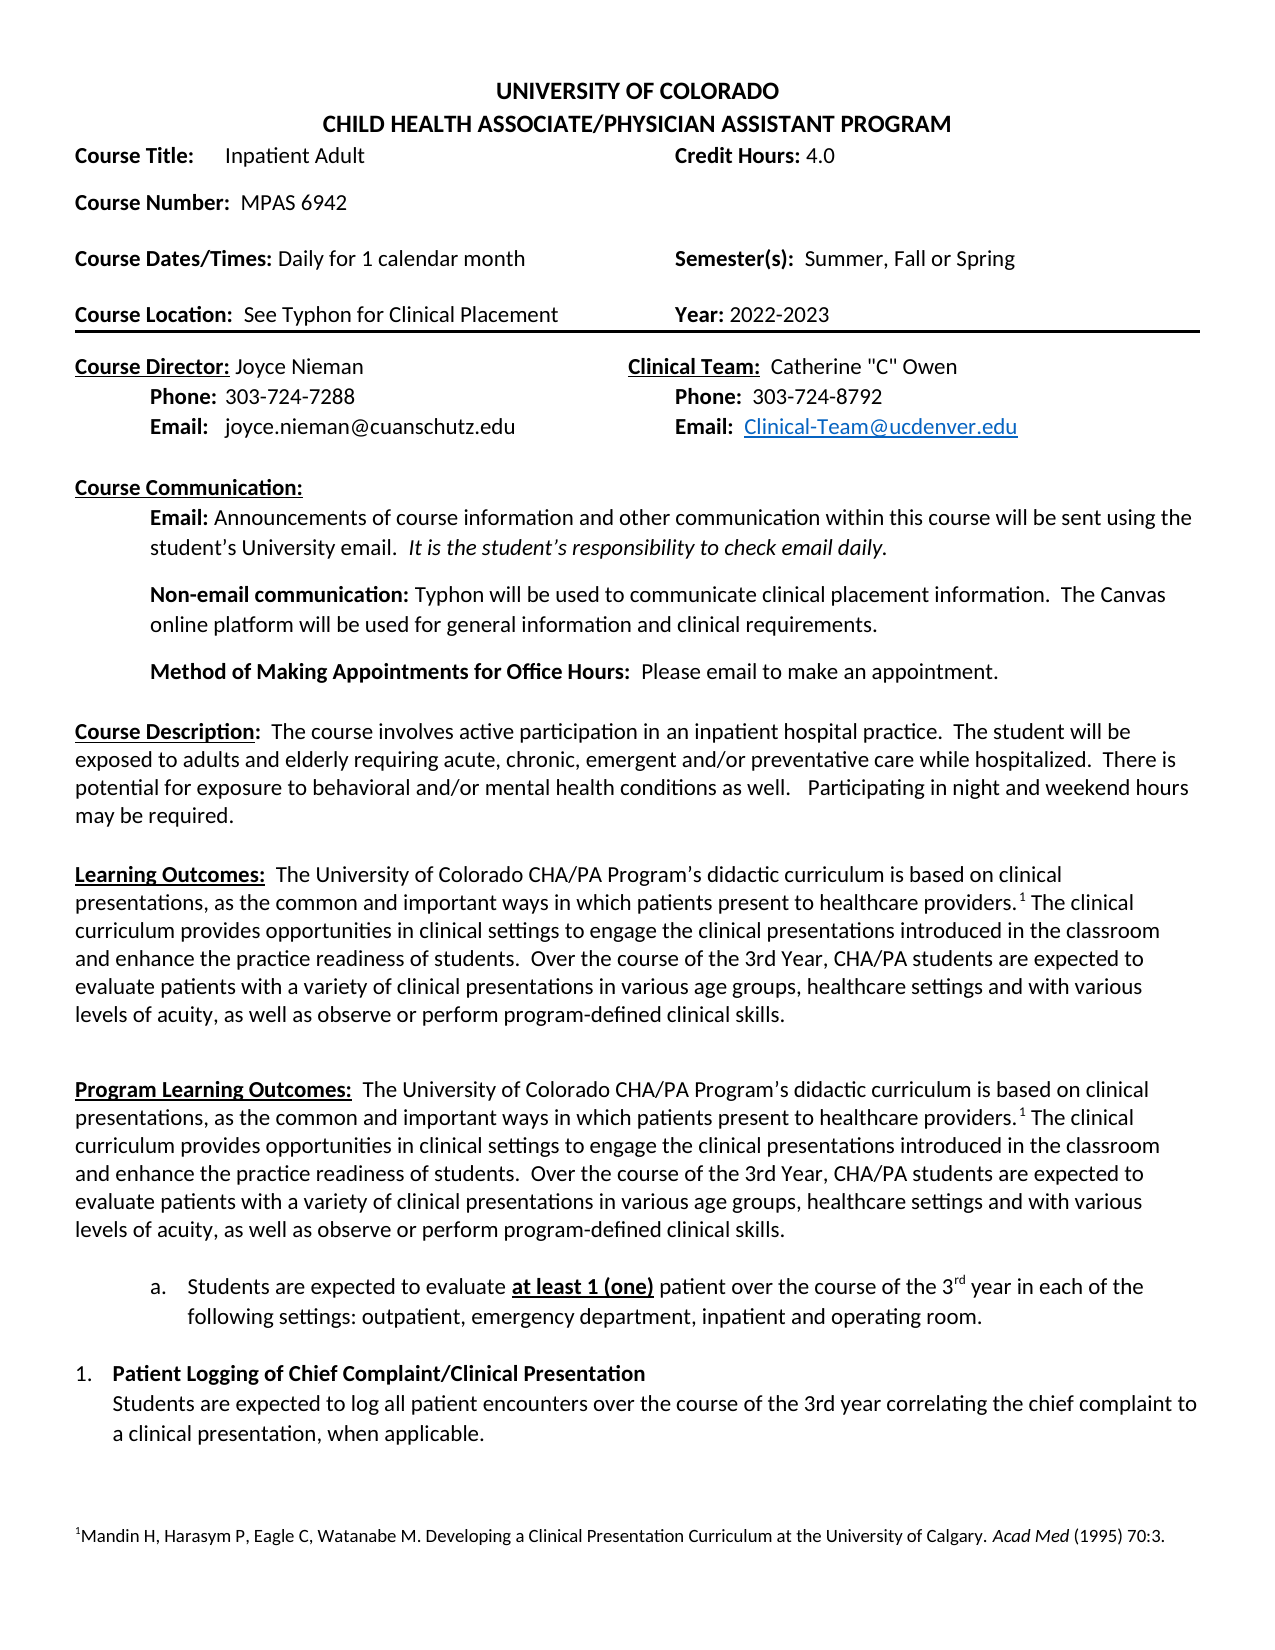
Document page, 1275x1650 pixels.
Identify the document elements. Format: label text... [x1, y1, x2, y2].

text CHILD HEALTH ASSOCIATE/PHYSICIAN ASSISTANT PROGRAM [75, 108, 1200, 138]
text Course Director: Joyce Nieman Clinical Team: Catherine "C" Owen [75, 352, 1200, 380]
text Phone: 303-724-7288 Phone: 303-724-8792 [150, 382, 1200, 410]
text UNIVERSITY OF COLORADO [75, 75, 1200, 106]
text Course Description: The course involves active participation in an inpatient hospital practice. The student will be exposed to adults and elderly requiring acute, chronic, emergent and/or preventative care while hospitalized. There is potential for exposure to behavioral and/or mental health conditions as well. Participating in night and weekend hours may be required. [75, 717, 1200, 829]
text Course Communication: [75, 473, 1200, 501]
list Students are expected to log all patient encounters over the course of the 3rd year correlating the chief complaint to a clinical presentation, when applicable. [112, 1389, 1200, 1447]
text Course Title: Inpatient Adult Credit Hours: 4.0 [75, 141, 1200, 169]
text Course Dates/Times: Daily for 1 calendar month Semester(s): Summer, Fall or Spring [75, 244, 1200, 272]
text Course Location: See Typhon for Clinical Placement Year: 2022-2023 [75, 300, 1200, 330]
text Email: joyce.nieman@cuanschutz.edu Email: Clinical-Team@ucdenver.edu [75, 412, 1200, 440]
text Learning Outcomes: The University of Colorado CHA/PA Program’s didactic curriculum is based on clinical presentations, as the common and important ways in which patients present to healthcare providers.1 The clinical curriculum provides opportunities in clinical settings to engage the clinical presentations introduced in the classroom and enhance the practice readiness of students. Over the course of the 3rd Year, CHA/PA students are expected to evaluate patients with a variety of clinical presentations in various age groups, healthcare settings and with various levels of acuity, as well as observe or perform program-defined clinical skills. [75, 860, 1174, 1028]
list Patient Logging of Chief Complaint/Clinical Presentation [75, 1359, 1200, 1387]
text Program Learning Outcomes: The University of Colorado CHA/PA Program’s didactic curriculum is based on clinical presentations, as the common and important ways in which patients present to healthcare providers.1 The clinical curriculum provides opportunities in clinical settings to engage the clinical presentations introduced in the classroom and enhance the practice readiness of students. Over the course of the 3rd Year, CHA/PA students are expected to evaluate patients with a variety of clinical presentations in various age groups, healthcare settings and with various levels of acuity, as well as observe or perform program-defined clinical skills. [75, 1075, 1174, 1272]
list Students are expected to evaluate at least 1 (one) patient over the course of the 3rd year in each of the following settings: outpatient, emergency department, inpatient and operating room. [150, 1272, 1200, 1330]
text Non-email communication: Typhon will be used to communicate clinical placement information. The Canvas online platform will be used for general information and clinical requirements. [150, 580, 1200, 638]
text Email: Announcements of course information and other communication within this course will be sent using the student’s University email. It is the student’s responsibility to check email daily. [150, 503, 1200, 561]
text Method of Making Appointments for Office Hours: Please email to make an appointment. [75, 657, 1200, 685]
text Course Number: MPAS 6942 [75, 188, 1200, 216]
